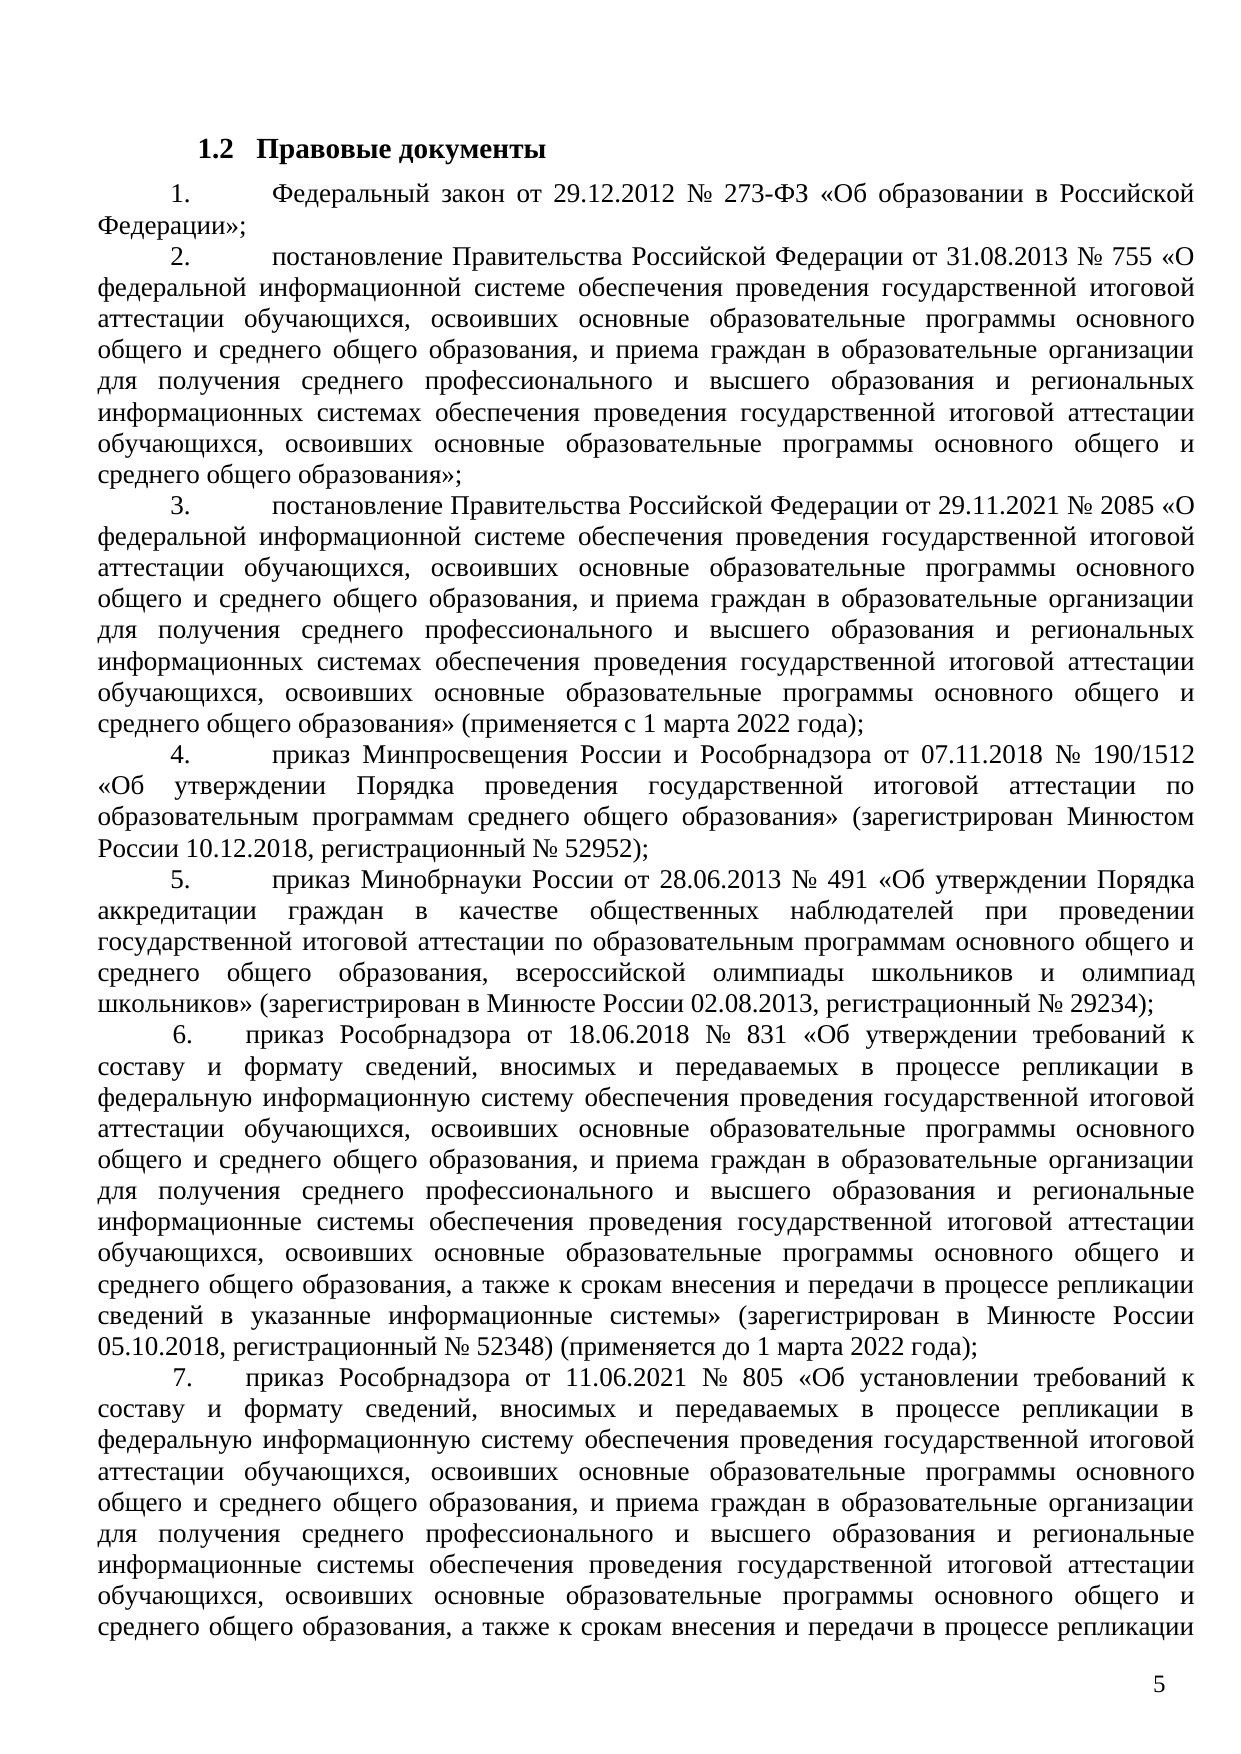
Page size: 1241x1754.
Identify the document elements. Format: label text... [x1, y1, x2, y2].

list Федеральный закон от 29.12.2012 № 273-ФЗ «Об образовании в Российской Федерации»; [97, 178, 1196, 240]
list постановление Правительства Российской Федерации от 31.08.2013 № 755 «О федеральной информационной системе обеспечения проведения государственной итоговой аттестации обучающихся, освоивших основные образовательные программы основного общего и среднего общего образования, и приема граждан в образовательные организации для получения среднего профессионального и высшего образования и региональных информационных системах обеспечения проведения государственной итоговой аттестации обучающихся, освоивших основные образовательные программы основного общего и среднего общего образования»; [97, 240, 1196, 489]
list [97, 1361, 1196, 1641]
list приказ Рособрнадзора от 18.06.2018 № 831 «Об утверждении требований к составу и формату сведений, вносимых и передаваемых в процессе репликации в федеральную информационную систему обеспечения проведения государственной итоговой аттестации обучающихся, освоивших основные образовательные программы основного общего и среднего общего образования, и приема граждан в образовательные организации для получения среднего профессионального и высшего образования и региональные информационные системы обеспечения проведения государственной итоговой аттестации обучающихся, освоивших основные образовательные программы основного общего и среднего общего образования, а также к срокам внесения и передачи в процессе репликации сведений в указанные информационные системы» (зарегистрирован в Минюсте России 05.10.2018, регистрационный № 52348) (применяется до 1 марта 2022 года); [97, 1018, 1196, 1361]
list Правовые документы [97, 134, 1196, 165]
list постановление Правительства Российской Федерации от 29.11.2021 № 2085 «О федеральной информационной системе обеспечения проведения государственной итоговой аттестации обучающихся, освоивших основные образовательные программы основного общего и среднего общего образования, и приема граждан в образовательные организации для получения среднего профессионального и высшего образования и региональных информационных системах обеспечения проведения государственной итоговой аттестации обучающихся, освоивших основные образовательные программы основного общего и среднего общего образования» (применяется с 1 марта 2022 года); [97, 489, 1196, 738]
list приказ Минобрнауки России от 28.06.2013 № 491 «Об утверждении Порядка аккредитации граждан в качестве общественных наблюдателей при проведении государственной итоговой аттестации по образовательным программам основного общего и среднего общего образования, всероссийской олимпиады школьников и олимпиад школьников» (зарегистрирован в Минюсте России 02.08.2013, регистрационный № 29234); [97, 863, 1196, 1018]
list приказ Минпросвещения России и Рособрнадзора от 07.11.2018 № 190/1512 «Об утверждении Порядка проведения государственной итоговой аттестации по образовательным программам среднего общего образования» (зарегистрирован Минюстом России 10.12.2018, регистрационный № 52952); [97, 738, 1196, 863]
